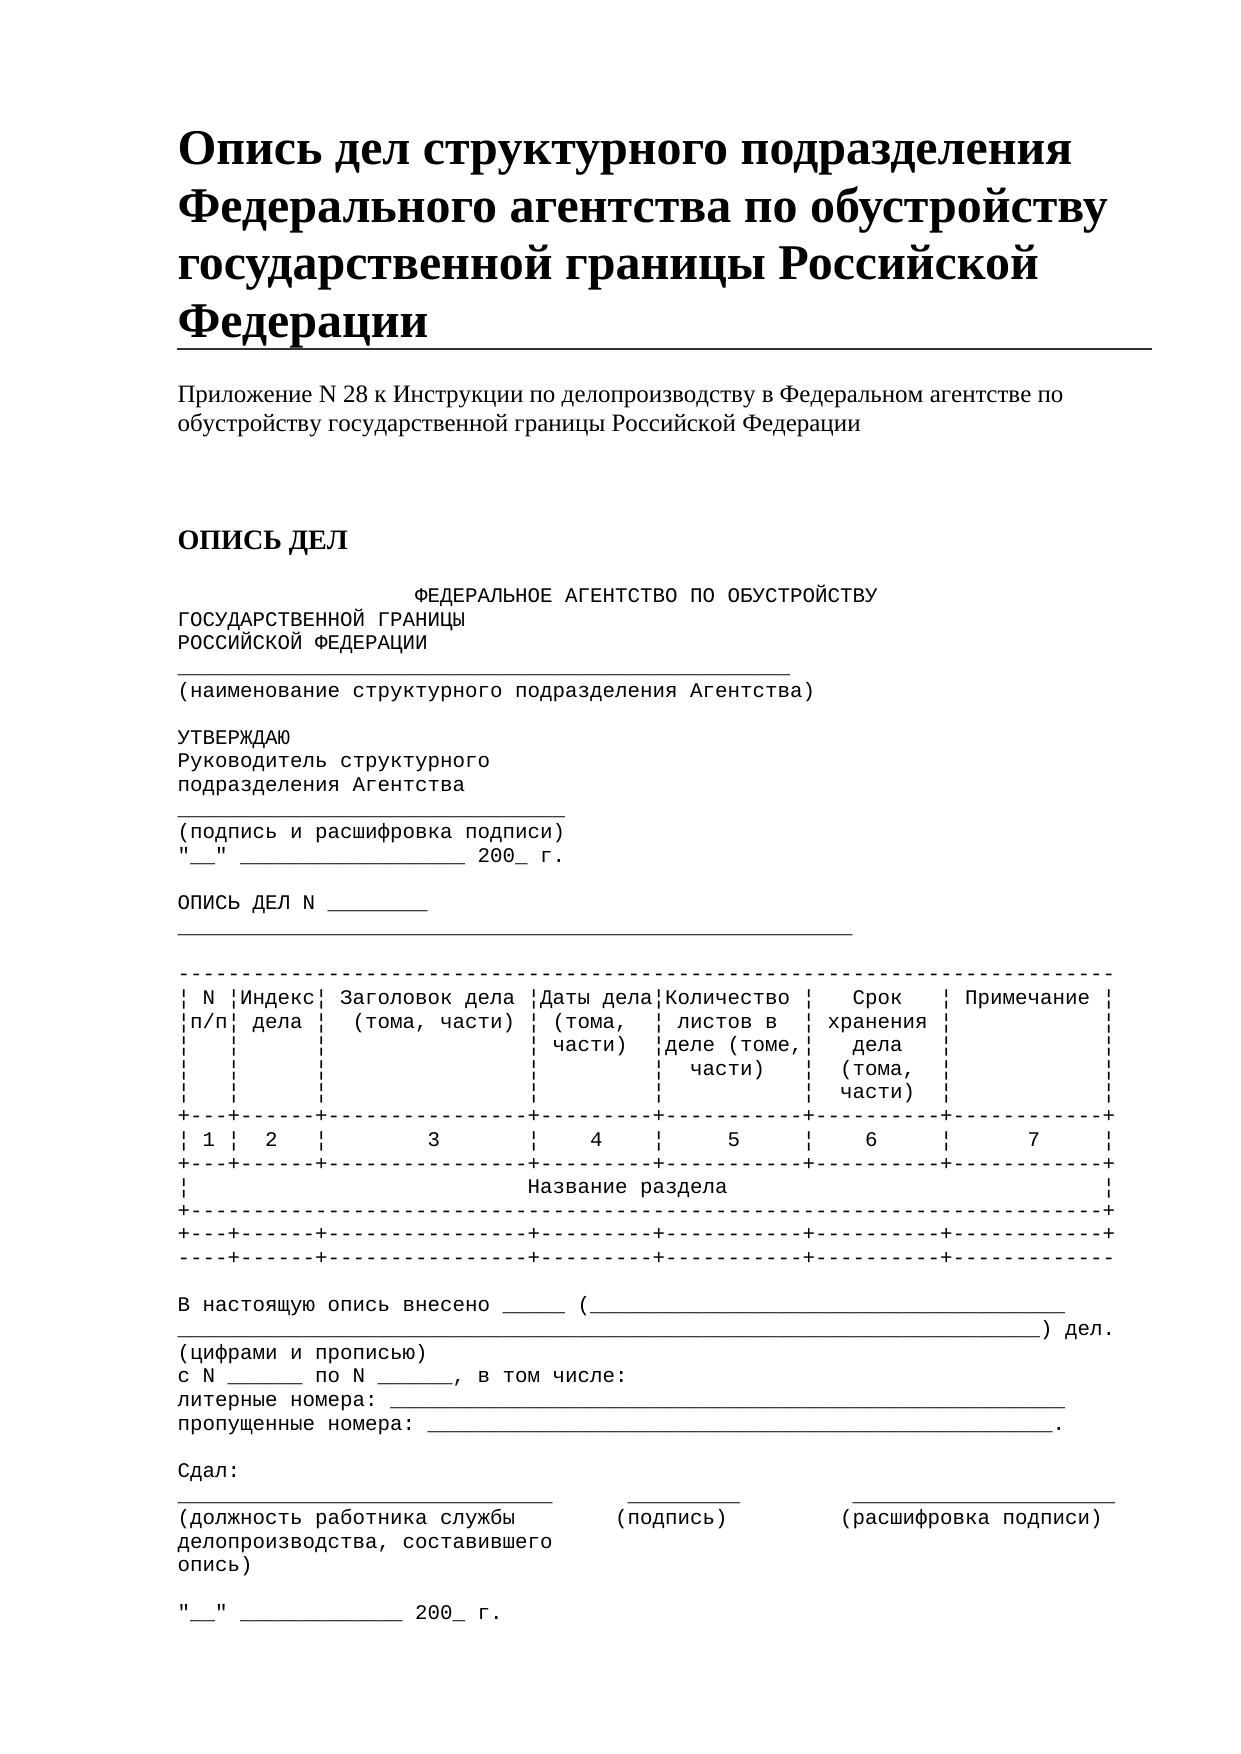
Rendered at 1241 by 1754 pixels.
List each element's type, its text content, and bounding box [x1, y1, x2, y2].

text ¦ ¦ ¦ ¦ части) ¦деле (томе,¦ дела ¦ ¦ [177, 1034, 1152, 1058]
text ¦ ¦ ¦ ¦ ¦ ¦ части) ¦ ¦ [177, 1082, 1152, 1105]
text с N ______ по N ______, в том числе: [177, 1365, 1152, 1389]
text литерные номера: ______________________________________________________ [177, 1389, 1152, 1413]
text "__" _____________ 200_ г. [177, 1602, 1152, 1625]
text Приложение N 28 к Инструкции по делопроизводству в Федеральном агентстве по обустройству государственной границы Российской Федерации [177, 379, 1152, 436]
subtitle Опись дел структурного подразделения Федерального агентства по обустройству государственной границы Российской Федерации [177, 118, 1152, 348]
text пропущенные номера: __________________________________________________. [177, 1413, 1152, 1436]
text ФЕДЕРАЛЬНОЕ АГЕНТСТВО ПО ОБУСТРОЙСТВУ [177, 585, 1152, 609]
text "__" __________________ 200_ г. [177, 845, 1152, 869]
text +-------------------------------------------------------------------------+ [177, 1200, 1152, 1223]
text ----+------+----------------+---------+-----------+----------+------------- [177, 1247, 1152, 1271]
text РОССИЙСКОЙ ФЕДЕРАЦИИ [177, 632, 1152, 656]
subtitle ОПИСЬ ДЕЛ [177, 523, 1152, 556]
text опись) [177, 1554, 1152, 1578]
text ¦ ¦ ¦ ¦ ¦ части) ¦ (тома, ¦ ¦ [177, 1058, 1152, 1082]
text +---+------+----------------+---------+-----------+----------+------------+ [177, 1105, 1152, 1129]
text Сдал: [177, 1460, 1152, 1483]
text ОПИСЬ ДЕЛ N ________ [177, 892, 1152, 916]
text делопроизводства, составившего [177, 1531, 1152, 1554]
text (цифрами и прописью) [177, 1342, 1152, 1365]
text подразделения Агентства [177, 774, 1152, 798]
text ¦ Название раздела ¦ [177, 1176, 1152, 1200]
text ¦ N ¦Индекс¦ Заголовок дела ¦Даты дела¦Количество ¦ Срок ¦ Примечание ¦ [177, 987, 1152, 1011]
text _____________________________________________________________________) дел. [177, 1318, 1152, 1342]
text (должность работника службы (подпись) (расшифровка подписи) [177, 1507, 1152, 1531]
text ¦п/п¦ дела ¦ (тома, части) ¦ (тома, ¦ листов в ¦ хранения ¦ ¦ [177, 1011, 1152, 1034]
text Руководитель структурного [177, 751, 1152, 774]
text В настоящую опись внесено _____ (______________________________________ [177, 1294, 1152, 1318]
text ______________________________ _________ _____________________ [177, 1483, 1152, 1507]
text ГОСУДАРСТВЕННОЙ ГРАНИЦЫ [177, 609, 1152, 632]
text +---+------+----------------+---------+-----------+----------+------------+ [177, 1152, 1152, 1176]
text +---+------+----------------+---------+-----------+----------+------------+ [177, 1223, 1152, 1247]
text (подпись и расшифровка подписи) [177, 821, 1152, 845]
text УТВЕРЖДАЮ [177, 727, 1152, 751]
text ¦ 1 ¦ 2 ¦ 3 ¦ 4 ¦ 5 ¦ 6 ¦ 7 ¦ [177, 1129, 1152, 1152]
text _______________________________ [177, 798, 1152, 821]
text _________________________________________________ [177, 656, 1152, 679]
text ______________________________________________________ [177, 916, 1152, 940]
text (наименование структурного подразделения Агентства) [177, 679, 1152, 703]
text --------------------------------------------------------------------------- [177, 963, 1152, 987]
